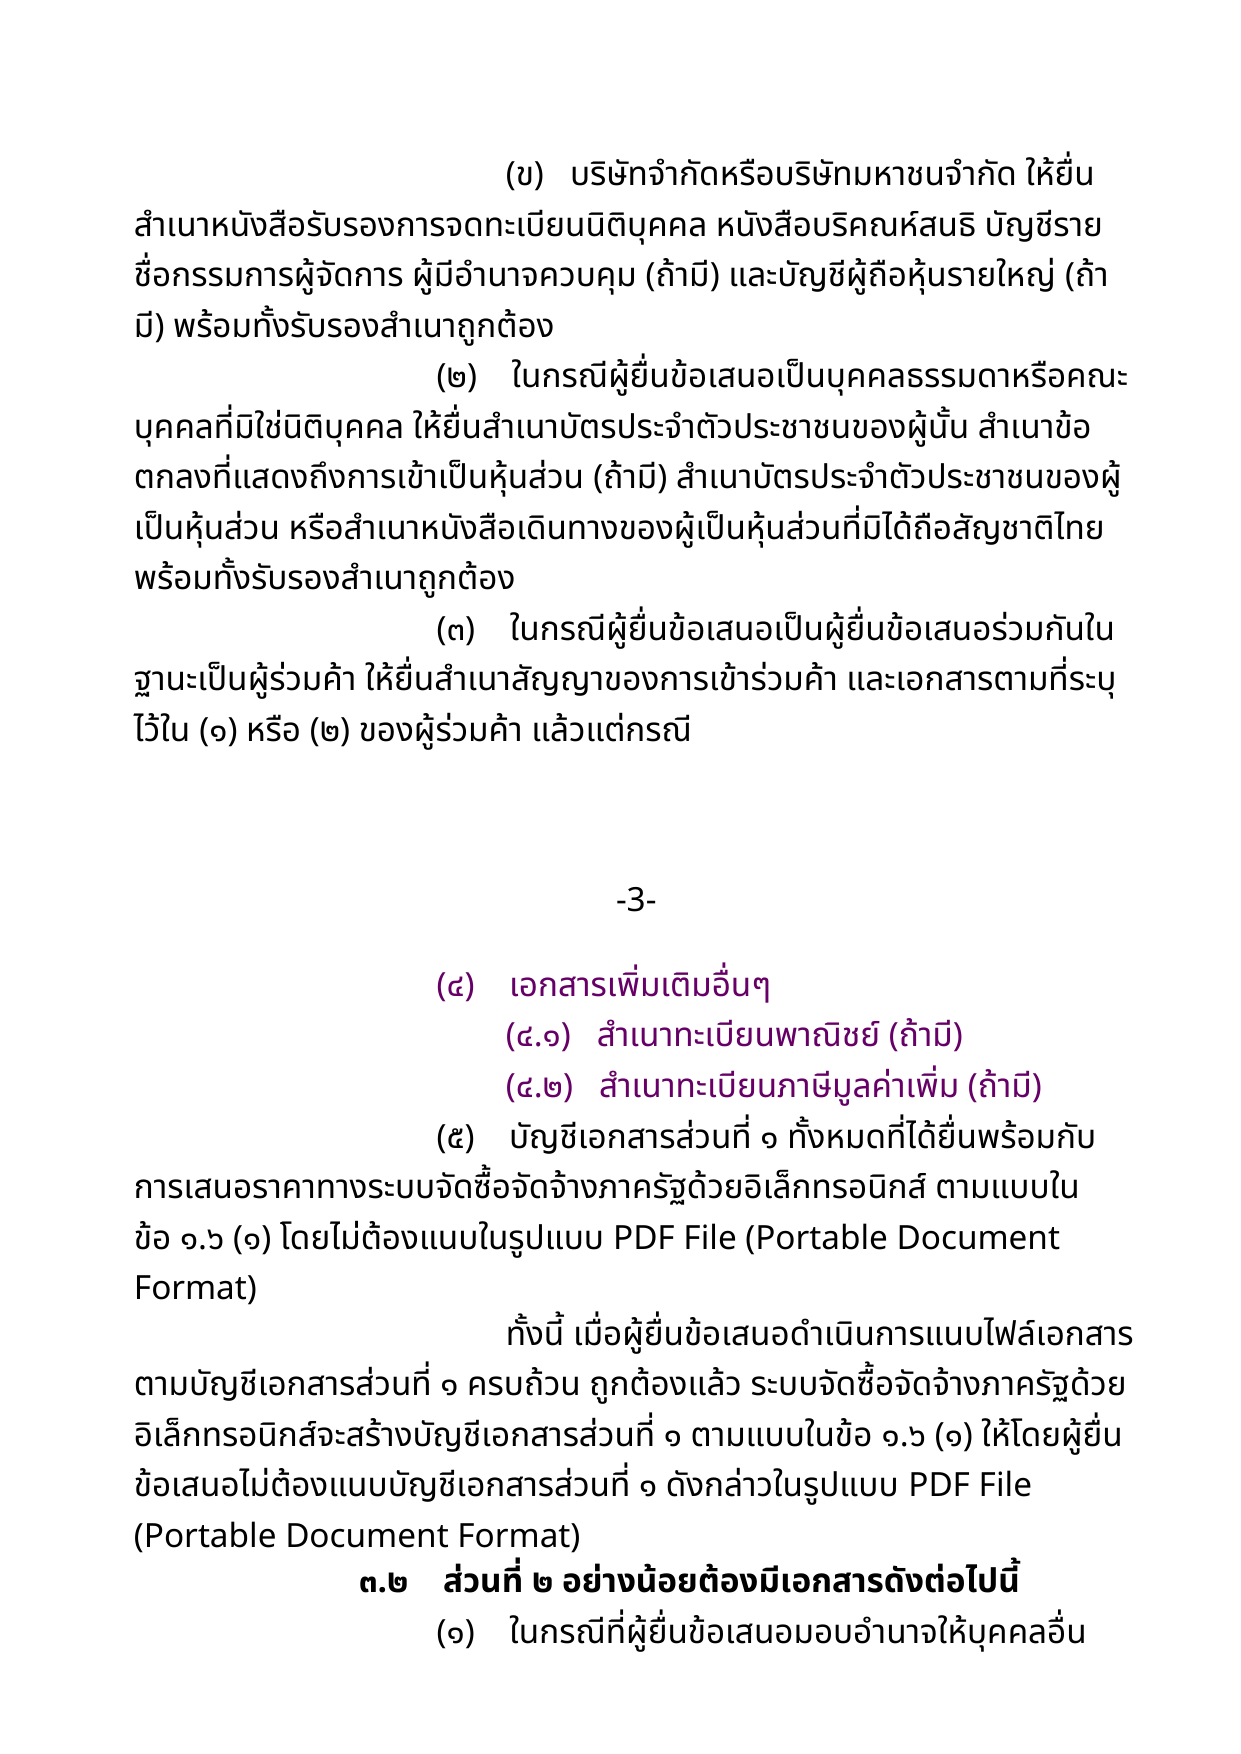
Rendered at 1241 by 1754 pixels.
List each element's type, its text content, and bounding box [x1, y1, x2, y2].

table_cell (ข) บริษัทจำกัดหรือบริษัทมหาชนจำกัด ให้ยื่นสำเนาหนังสือรับรองการจดทะเบียนนิติบุคคล หนังสือบริคณห์สนธิ บัญชีรายชื่อกรรมการผู้จัดการ ผู้มีอำนาจควบคุม (ถ้ามี) และบัญชีผู้ถือหุ้นรายใหญ่ (ถ้ามี) พร้อมทั้งรับรองสำเนาถูกต้อง [134, 150, 1138, 352]
table_cell (๓) ในกรณีผู้ยื่นข้อเสนอเป็นผู้ยื่นข้อเสนอร่วมกันในฐานะเป็นผู้ร่วมค้า ให้ยื่นสำเนาสัญญาของการเข้าร่วมค้า และเอกสารตามที่ระบุไว้ใน (๑) หรือ (๒) ของผู้ร่วมค้า แล้วแต่กรณี -3- [134, 605, 1138, 961]
table_cell (๕) บัญชีเอกสารส่วนที่ ๑ ทั้งหมดที่ได้ยื่นพร้อมกับการเสนอราคาทางระบบจัดซื้อจัดจ้างภาครัฐด้วยอิเล็กทรอนิกส์ ตามแบบในข้อ ๑.๖ (๑) โดยไม่ต้องแนบในรูปแบบ PDF File (Portable Document Format) [134, 1113, 1138, 1309]
table_cell (๒) ในกรณีผู้ยื่นข้อเสนอเป็นบุคคลธรรมดาหรือคณะบุคคลที่มิใช่นิติบุคคล ให้ยื่นสำเนาบัตรประจำตัวประชาชนของผู้นั้น สำเนาข้อตกลงที่แสดงถึงการเข้าเป็นหุ้นส่วน (ถ้ามี) สำเนาบัตรประจำตัวประชาชนของผู้เป็นหุ้นส่วน หรือสำเนาหนังสือเดินทางของผู้เป็นหุ้นส่วนที่มิได้ถือสัญชาติไทย พร้อมทั้งรับรองสำเนาถูกต้อง [134, 352, 1138, 605]
table_cell (๔) เอกสารเพิ่มเติมอื่นๆ (๔.๑) สำเนาทะเบียนพาณิชย์ (ถ้ามี) (๔.๒) สำเนาทะเบียนภาษีมูลค่าเพิ่ม (ถ้ามี) [134, 961, 1138, 1112]
table_cell ๓.๒ ส่วนที่ ๒ อย่างน้อยต้องมีเอกสารดังต่อไปนี้ [134, 1557, 1138, 1608]
table_cell ทั้งนี้ เมื่อผู้ยื่นข้อเสนอดำเนินการแนบไฟล์เอกสารตามบัญชีเอกสารส่วนที่ ๑ ครบถ้วน ถูกต้องแล้ว ระบบจัดซื้อจัดจ้างภาครัฐด้วยอิเล็กทรอนิกส์จะสร้างบัญชีเอกสารส่วนที่ ๑ ตามแบบในข้อ ๑.๖ (๑) ให้โดยผู้ยื่นข้อเสนอไม่ต้องแนบบัญชีเอกสารส่วนที่ ๑ ดังกล่าวในรูปแบบ PDF File (Portable Document Format) [134, 1310, 1138, 1557]
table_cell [134, 1608, 1138, 1658]
